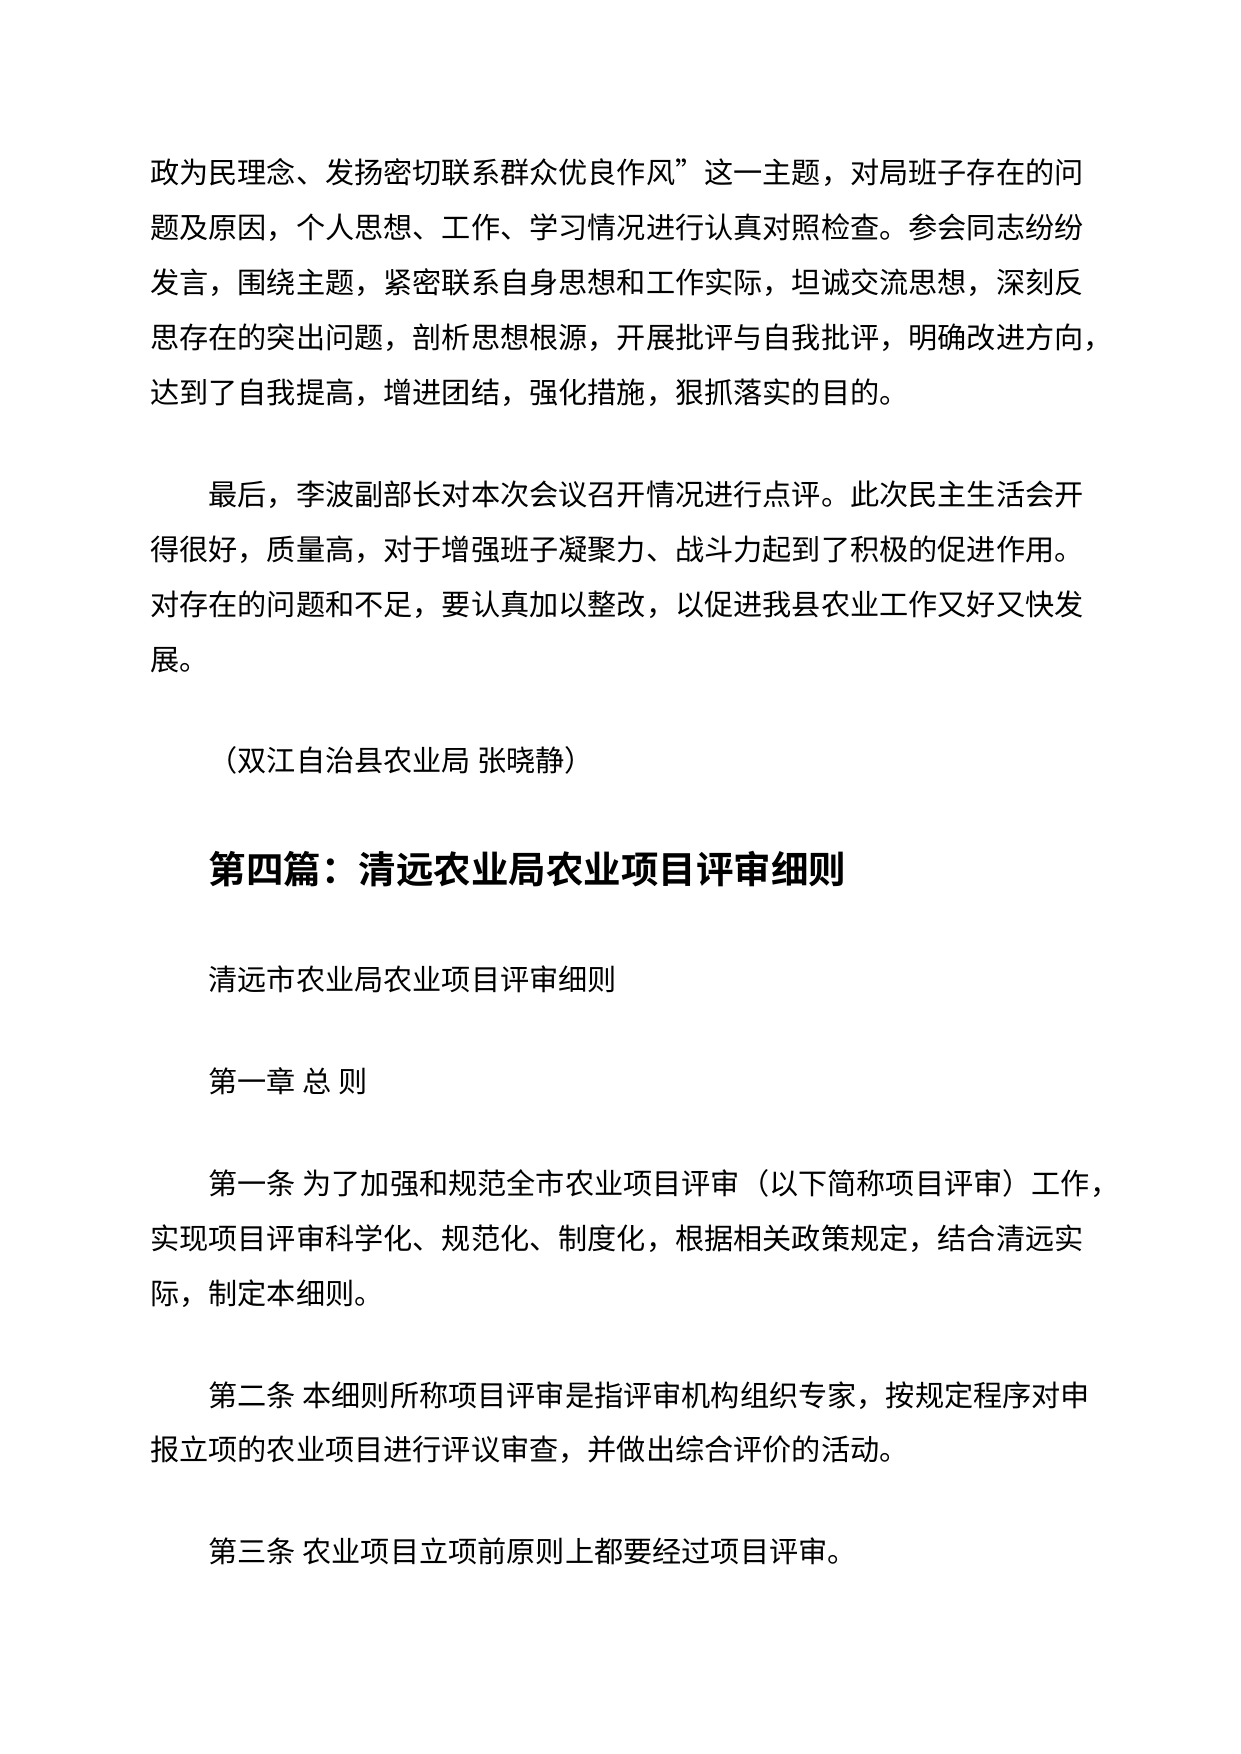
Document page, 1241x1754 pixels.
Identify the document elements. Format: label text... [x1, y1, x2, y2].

text 清远市农业局农业项目评审细则 [150, 957, 1090, 999]
text （双江自治县农业局 张晓静） [150, 738, 1090, 780]
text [150, 150, 1090, 412]
text 第一章 总 则 [150, 1059, 1090, 1101]
text 第一条 为了加强和规范全市农业项目评审（以下简称项目评审）工作，实现项目评审科学化、规范化、制度化，根据相关政策规定，结合清远实际，制定本细则。 [150, 1161, 1090, 1313]
text 第四篇：清远农业局农业项目评审细则 [150, 839, 1090, 894]
text 第二条 本细则所称项目评审是指评审机构组织专家，按规定程序对申报立项的农业项目进行评议审查，并做出综合评价的活动。 [150, 1372, 1090, 1469]
text 第三条 农业项目立项前原则上都要经过项目评审。 [150, 1529, 1090, 1571]
text 最后，李波副部长对本次会议召开情况进行点评。此次民主生活会开得很好，质量高，对于增强班子凝聚力、战斗力起到了积极的促进作用。对存在的问题和不足，要认真加以整改，以促进我县农业工作又好又快发展。 [150, 471, 1090, 678]
